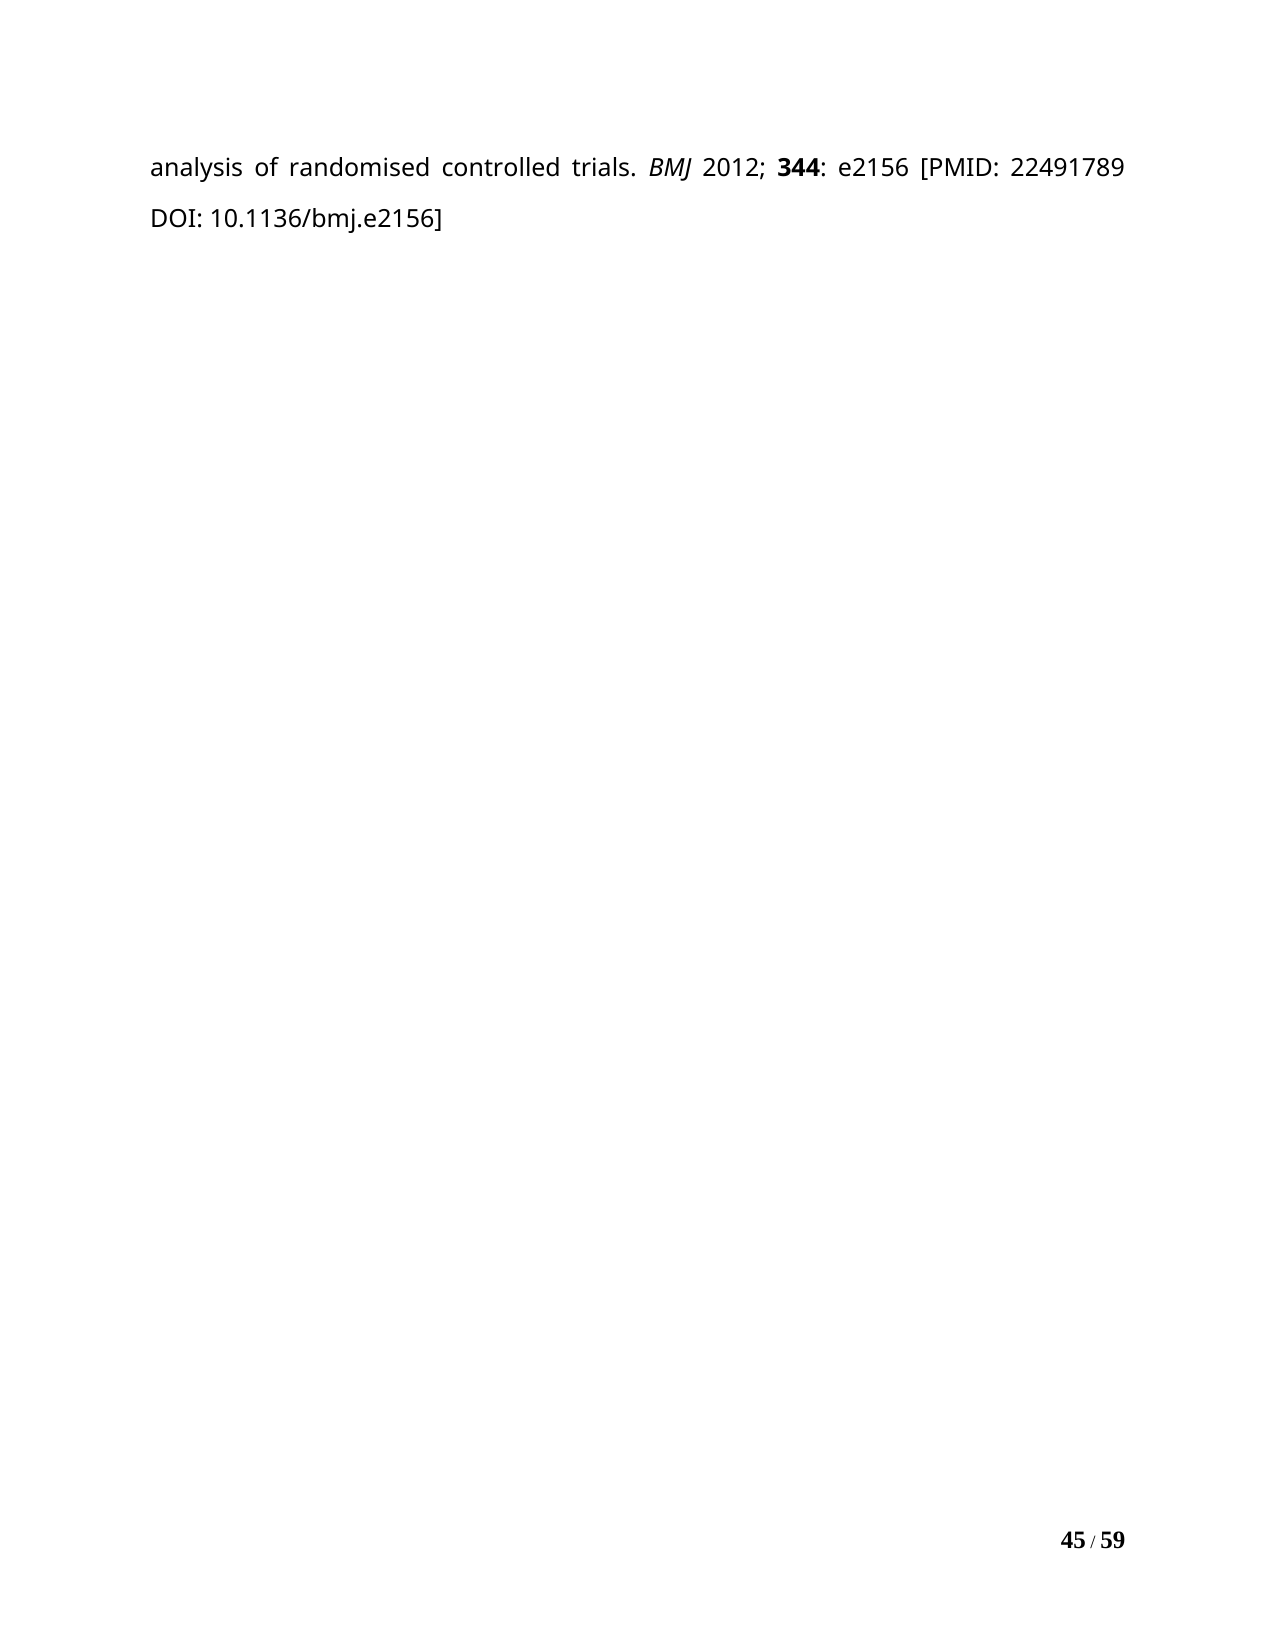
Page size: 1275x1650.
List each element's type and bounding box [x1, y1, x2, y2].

text [150, 150, 1125, 235]
